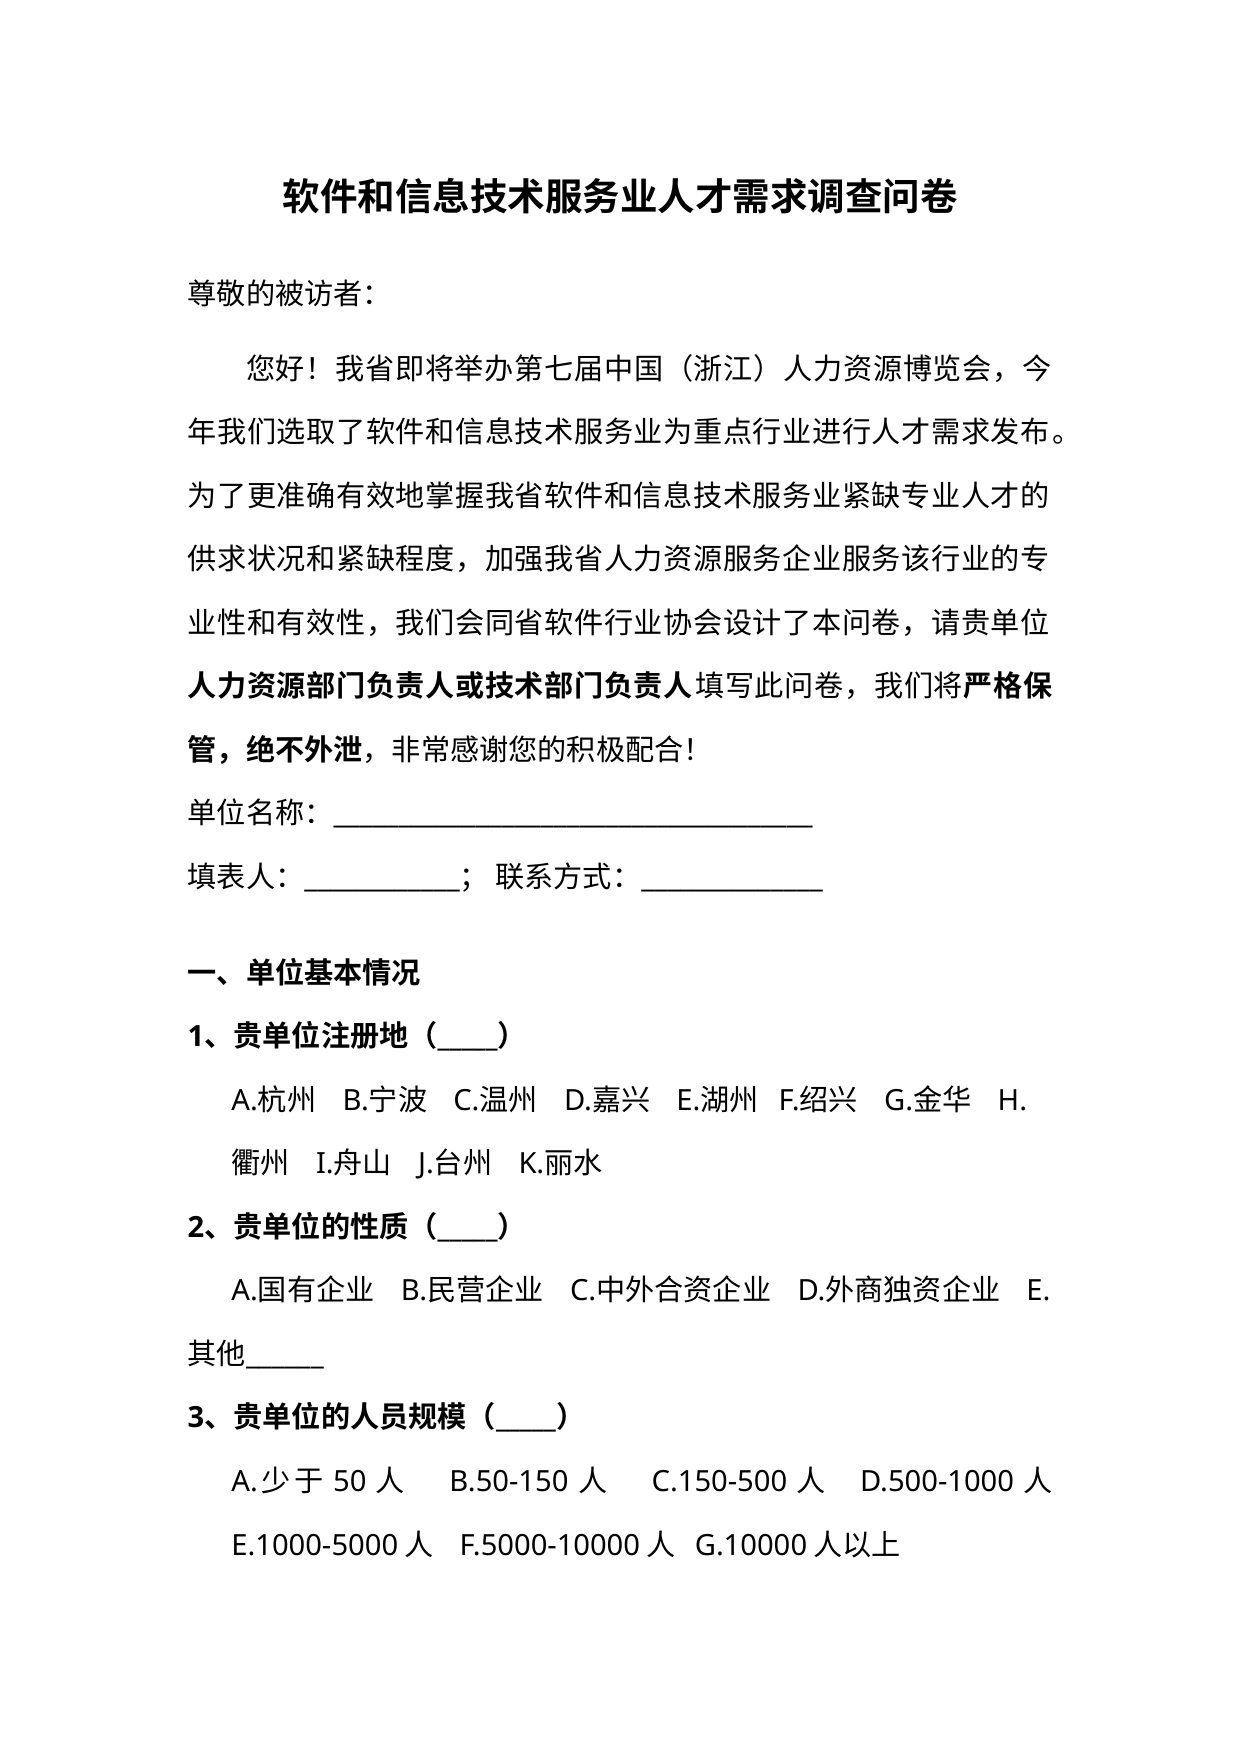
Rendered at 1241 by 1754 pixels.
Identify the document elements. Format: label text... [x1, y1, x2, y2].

text A.国有企业 B.民营企业 C.中外合资企业 D.外商独资企业 E.其他______ [187, 1267, 1053, 1373]
text 您好！我省即将举办第七届中国（浙江）人力资源博览会，今年我们选取了软件和信息技术服务业为重点行业进行人才需求发布。为了更准确有效地掌握我省软件和信息技术服务业紧缺专业人才的供求状况和紧缺程度，加强我省人力资源服务企业服务该行业的专业性和有效性，我们会同省软件行业协会设计了本问卷，请贵单位人力资源部门负责人或技术部门负责人填写此问卷，我们将严格保管，绝不外泄，非常感谢您的积极配合！ [187, 346, 1053, 768]
text 3、贵单位的人员规模（_____） [187, 1394, 1053, 1436]
text 软件和信息技术服务业人才需求调查问卷 [187, 162, 1053, 227]
text 单位名称：_____________________________________ [187, 790, 1053, 832]
text A.少于50人 B.50-150人 C.150-500人 D.500-1000人 E.1000-5000人 F.5000-10000人 G.10000人以上 [231, 1457, 1053, 1563]
text 一、单位基本情况 [187, 949, 1053, 992]
text A.杭州 B.宁波 C.温州 D.嘉兴 E.湖州 F.绍兴 G.金华 H.衢州 I.舟山 J.台州 K.丽水 [231, 1076, 1053, 1182]
text 尊敬的被访者： [187, 259, 1053, 324]
text 2、贵单位的性质（_____） [187, 1203, 1053, 1246]
text 1、贵单位注册地（_____） [187, 1013, 1053, 1055]
text 填表人：____________； 联系方式：______________ [187, 853, 1053, 896]
